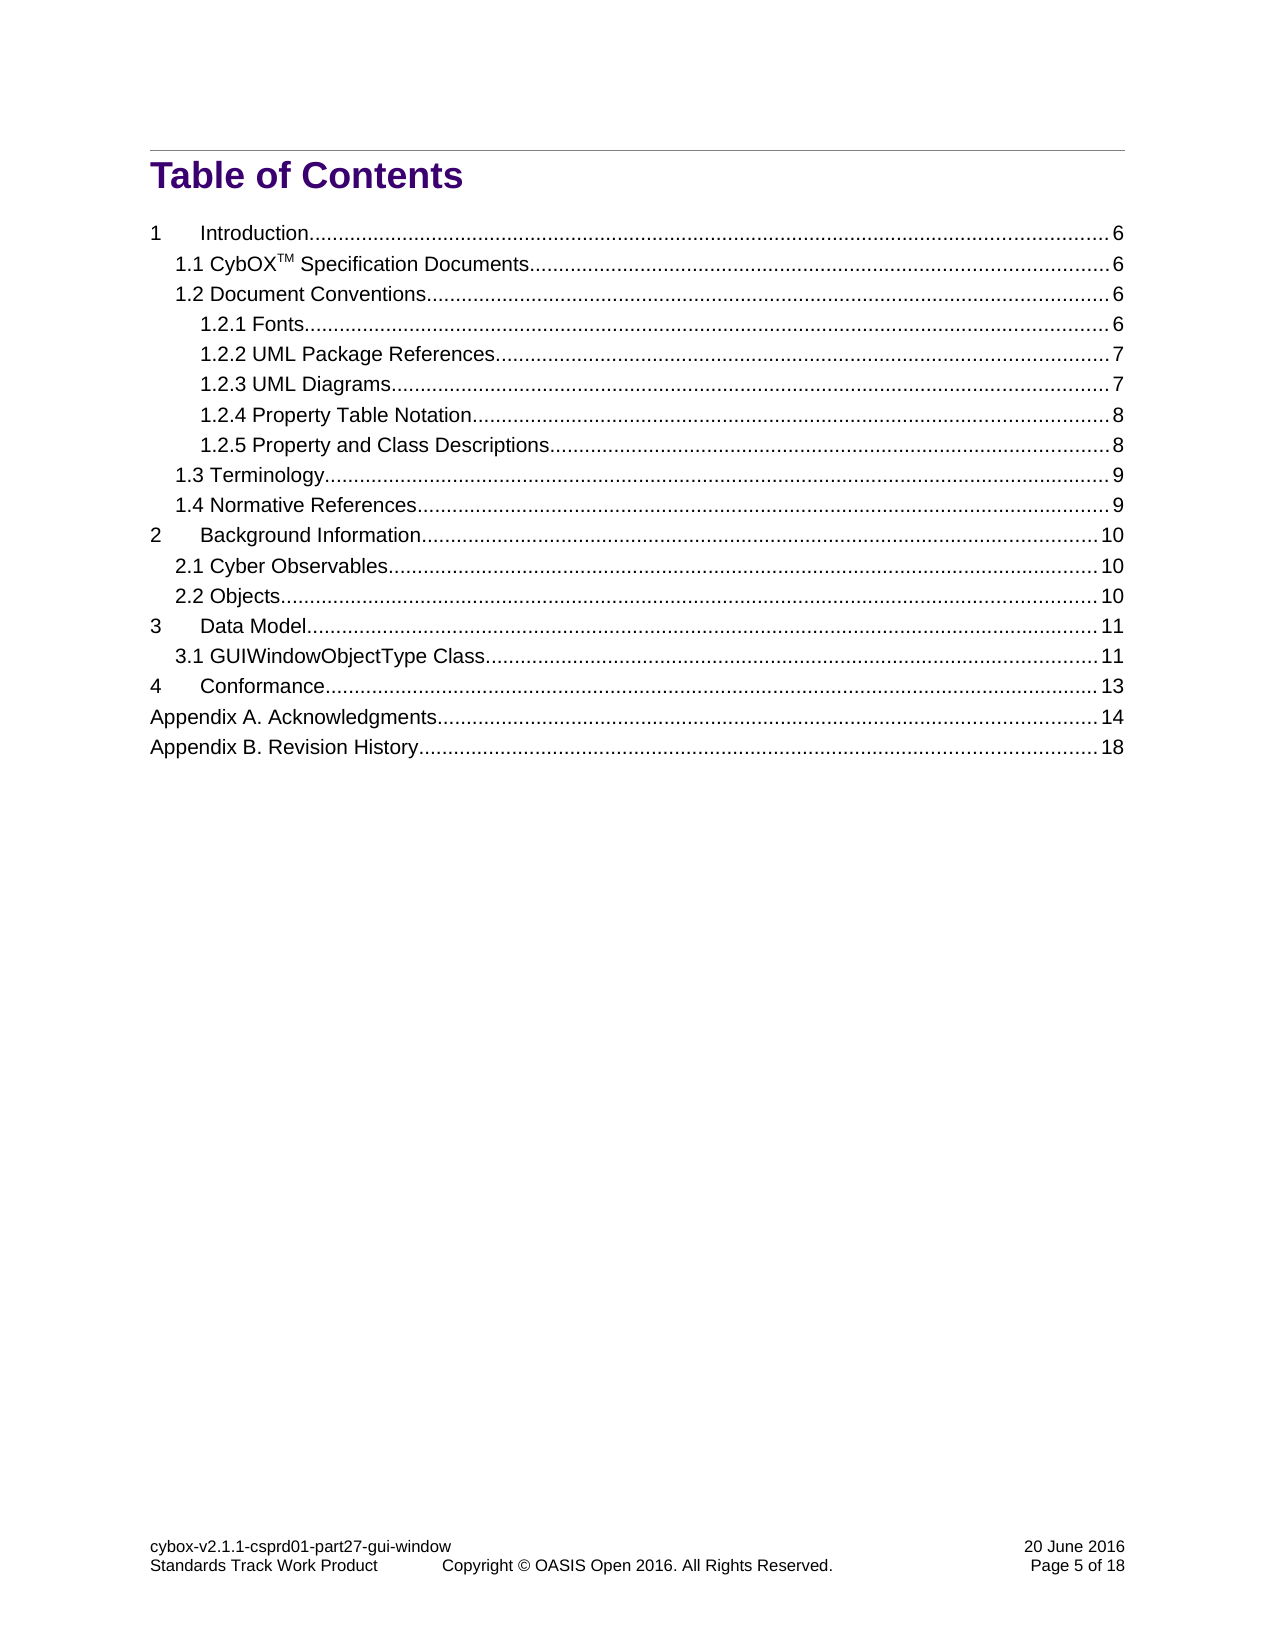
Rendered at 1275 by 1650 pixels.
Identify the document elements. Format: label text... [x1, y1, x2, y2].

text 2.2 Objects 10 [175, 584, 1125, 608]
text 1.2.5 Property and Class Descriptions 8 [200, 433, 1125, 457]
text 1.2.3 UML Diagrams 7 [200, 372, 1125, 396]
text Table of Contents [150, 151, 1125, 196]
text 1.2.4 Property Table Notation 8 [200, 402, 1125, 426]
text 1.3 Terminology 9 [175, 463, 1125, 487]
text Appendix B. Revision History 18 [150, 735, 1125, 759]
text 2 Background Information 10 [150, 523, 1125, 547]
text 1.2.1 Fonts 6 [200, 312, 1125, 336]
text 2.1 Cyber Observables 10 [175, 553, 1125, 577]
text 3.1 GUIWindowObjectType Class 11 [175, 644, 1125, 668]
text 1.1 CybOXTM Specification Documents 6 [175, 251, 1125, 275]
text 1.2.2 UML Package References 7 [200, 342, 1125, 366]
text 1.2 Document Conventions 6 [175, 282, 1125, 306]
text 3 Data Model 11 [150, 614, 1125, 638]
text 4 Conformance 13 [150, 674, 1125, 698]
text 1.4 Normative References 9 [175, 493, 1125, 517]
text 1 Introduction 6 [150, 221, 1125, 245]
text Appendix A. Acknowledgments 14 [150, 704, 1125, 728]
